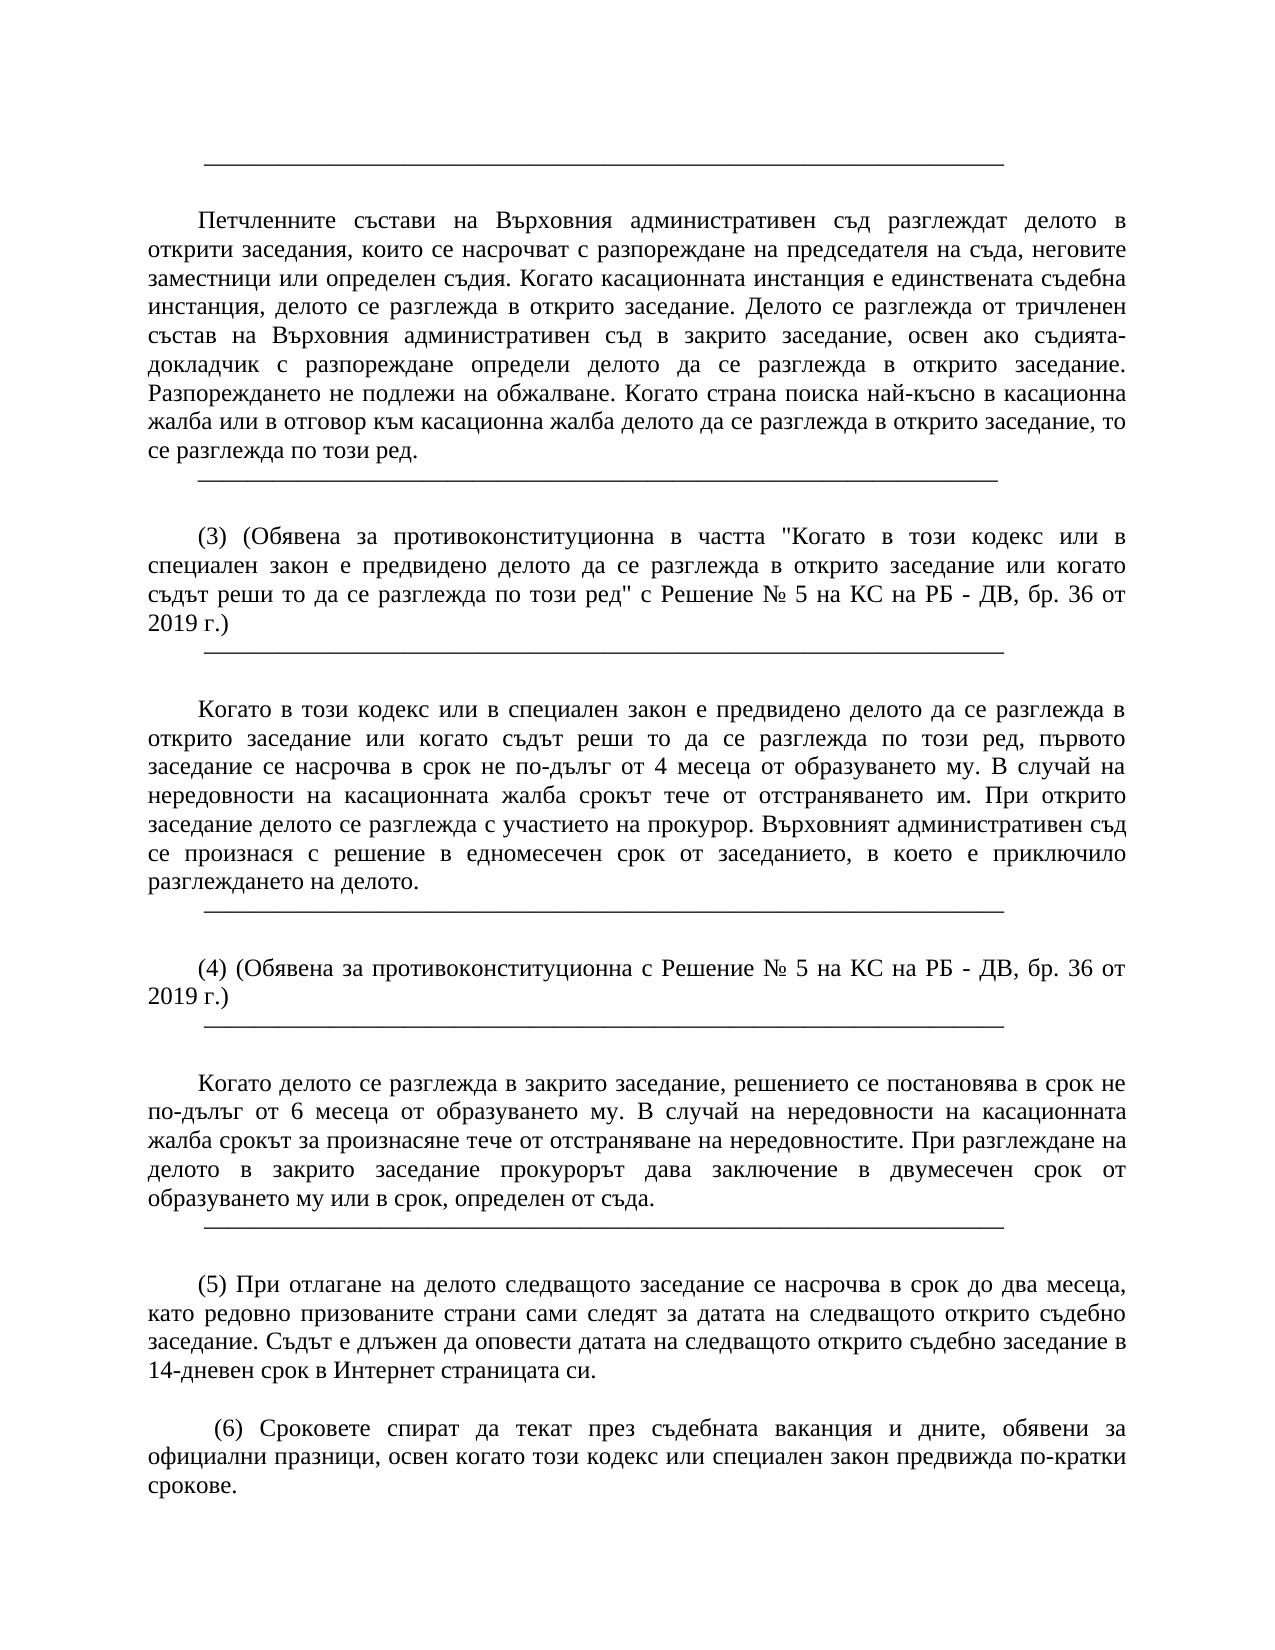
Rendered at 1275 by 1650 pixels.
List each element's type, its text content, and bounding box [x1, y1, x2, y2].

text Петчленните състави на Върховния административен съд разглеждат делото в открити заседания, които се насрочват с разпореждане на председателя на съда, неговите заместници или определен съдия. Когато касационната инстанция е единствената съдебна инстанция, делото се разглежда в открито заседание. Делото се разглежда от тричленен състав на Върховния административен съд в закрито заседание, освен ако съдията-докладчик с разпореждане определи делото да се разглежда в открито заседание. Разпореждането не подлежи на обжалване. Когато страна поиска най-късно в касационна жалба или в отговор към касационна жалба делото да се разглежда в открито заседание, то се разглежда по този ред. [148, 205, 1127, 464]
text Когато делото се разглежда в закрито заседание, решението се постановява в срок не по-дълъг от 6 месеца от образуването му. В случай на нередовности на касационната жалба срокът за произнасяне тече от отстраняване на нередовностите. При разглеждане на делото в закрито заседание прокурорът дава заключение в двумесечен срок от образуването му или в срок, определен от съда. [148, 1068, 1127, 1211]
text ———————————————————————————————— [148, 464, 1127, 493]
text (4) (Обявена за противоконституционна с Решение № 5 на КС на РБ - ДВ, бр. 36 от 2019 г.) [148, 953, 1127, 1010]
text ———————————————————————————————— [148, 1010, 1127, 1039]
text (5) При отлагане на делото следващото заседание се насрочва в срок до два месеца, като редовно призованите страни сами следят за датата на следващото открито съдебно заседание. Съдът е длъжен да оповести датата на следващото открито съдебно заседание в 14-дневен срок в Интернет страницата си. [148, 1269, 1127, 1384]
text (3) (Обявена за противоконституционна в частта "Когато в този кодекс или в специален закон е предвидено делото да се разглежда в открито заседание или когато съдът реши то да се разглежда по този ред" с Решение № 5 на КС на РБ - ДВ, бр. 36 от 2019 г.) [148, 521, 1127, 636]
text (6) Сроковете спират да текат през съдебната ваканция и дните, обявени за официални празници, освен когато този кодекс или специален закон предвижда по-кратки срокове. [148, 1413, 1127, 1499]
text ———————————————————————————————— [148, 148, 1127, 176]
text ———————————————————————————————— [148, 895, 1127, 924]
text ———————————————————————————————— [148, 636, 1127, 665]
text ———————————————————————————————— [148, 1211, 1127, 1240]
text Когато в този кодекс или в специален закон е предвидено делото да се разглежда в открито заседание или когато съдът реши то да се разглежда по този ред, първото заседание се насрочва в срок не по-дълъг от 4 месеца от образуването му. В случай на нередовности на касационната жалба срокът тече от отстраняването им. При открито заседание делото се разглежда с участието на прокурор. Върховният административен съд се произнася с решение в едномесечен срок от заседанието, в което е приключило разглеждането на делото. [148, 694, 1127, 895]
